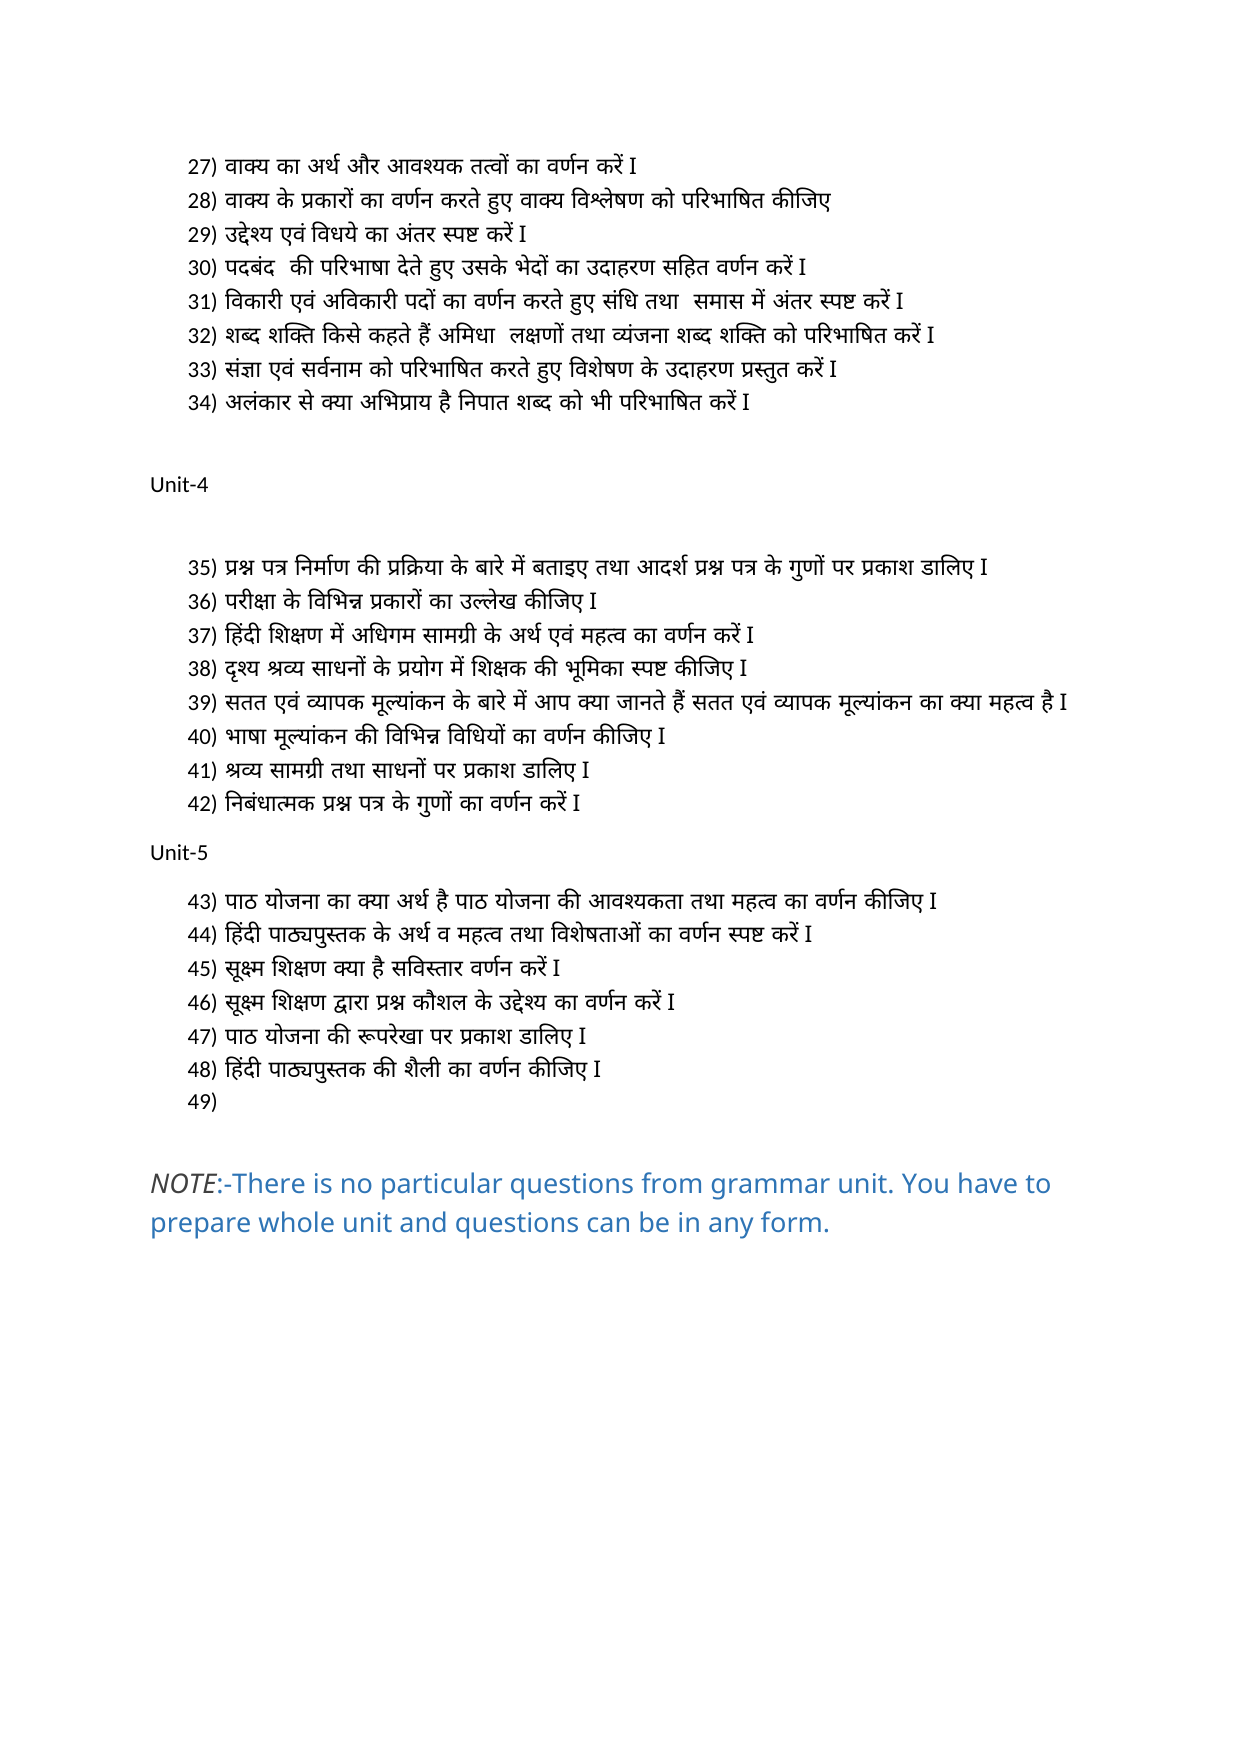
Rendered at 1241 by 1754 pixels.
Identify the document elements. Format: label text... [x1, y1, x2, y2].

list वाक्य के प्रकारों का वर्णन करते हुए वाक्य विश्लेषण को परिभाषित कीजिए [187, 184, 1090, 215]
list वाक्य का अर्थ और आवश्यक तत्वों का वर्णन करें I [187, 150, 1090, 181]
list हिंदी पाठ्यपुस्तक की शैली का वर्णन कीजिए I [187, 1053, 1090, 1084]
list परीक्षा के विभिन्न प्रकारों का उल्लेख कीजिए I [187, 585, 1090, 616]
list संज्ञा एवं सर्वनाम को परिभाषित करते हुए विशेषण के उदाहरण प्रस्तुत करें I [187, 352, 1090, 384]
list श्रव्य सामग्री तथा साधनों पर प्रकाश डालिए I [187, 753, 1090, 785]
list हिंदी पाठ्यपुस्तक के अर्थ व महत्व तथा विशेषताओं का वर्णन स्पष्ट करें I [187, 918, 1090, 949]
list निबंधात्मक प्रश्न पत्र के गुणों का वर्णन करें I [187, 787, 1090, 818]
text Unit-5 [150, 838, 1090, 866]
list हिंदी शिक्षण में अधिगम सामग्री के अर्थ एवं महत्व का वर्णन करें I [187, 618, 1090, 650]
list प्रश्न पत्र निर्माण की प्रक्रिया के बारे में बताइए तथा आदर्श प्रश्न पत्र के गुणों पर प्रकाश डालिए I [187, 551, 1090, 582]
list भाषा मूल्यांकन की विभिन्न विधियों का वर्णन कीजिए I [187, 720, 1090, 751]
list उद्देश्य एवं विधये का अंतर स्पष्ट करें I [187, 217, 1090, 249]
list पदबंद की परिभाषा देते हुए उसके भेदों का उदाहरण सहित वर्णन करें I [187, 251, 1090, 282]
list विकारी एवं अविकारी पदों का वर्णन करते हुए संधि तथा समास में अंतर स्पष्ट करें I [187, 285, 1090, 316]
list सूक्ष्म शिक्षण द्वारा प्रश्न कौशल के उद्देश्य का वर्णन करें I [187, 986, 1090, 1017]
text Unit-4 [150, 470, 1090, 498]
list सूक्ष्म शिक्षण क्या है सविस्तार वर्णन करें I [187, 952, 1090, 983]
list अलंकार से क्या अभिप्राय है निपात शब्द को भी परिभाषित करें I [187, 386, 1090, 417]
list पाठ योजना का क्या अर्थ है पाठ योजना की आवश्यकता तथा महत्व का वर्णन कीजिए I [187, 884, 1090, 916]
list शब्द शक्ति किसे कहते हैं अमिधा लक्षणों तथा व्यंजना शब्द शक्ति को परिभाषित करें I [187, 319, 1090, 350]
list दृश्य श्रव्य साधनों के प्रयोग में शिक्षक की भूमिका स्पष्ट कीजिए I [187, 652, 1090, 683]
list पाठ योजना की रूपरेखा पर प्रकाश डालिए I [187, 1019, 1090, 1051]
list सतत एवं व्यापक मूल्यांकन के बारे में आप क्या जानते हैं सतत एवं व्यापक मूल्यांकन का क्या महत्व है I [187, 686, 1090, 717]
subtitle NOTE:-There is no particular questions from grammar unit. You have to prepare whole unit and questions can be in any form. [150, 1164, 1090, 1241]
